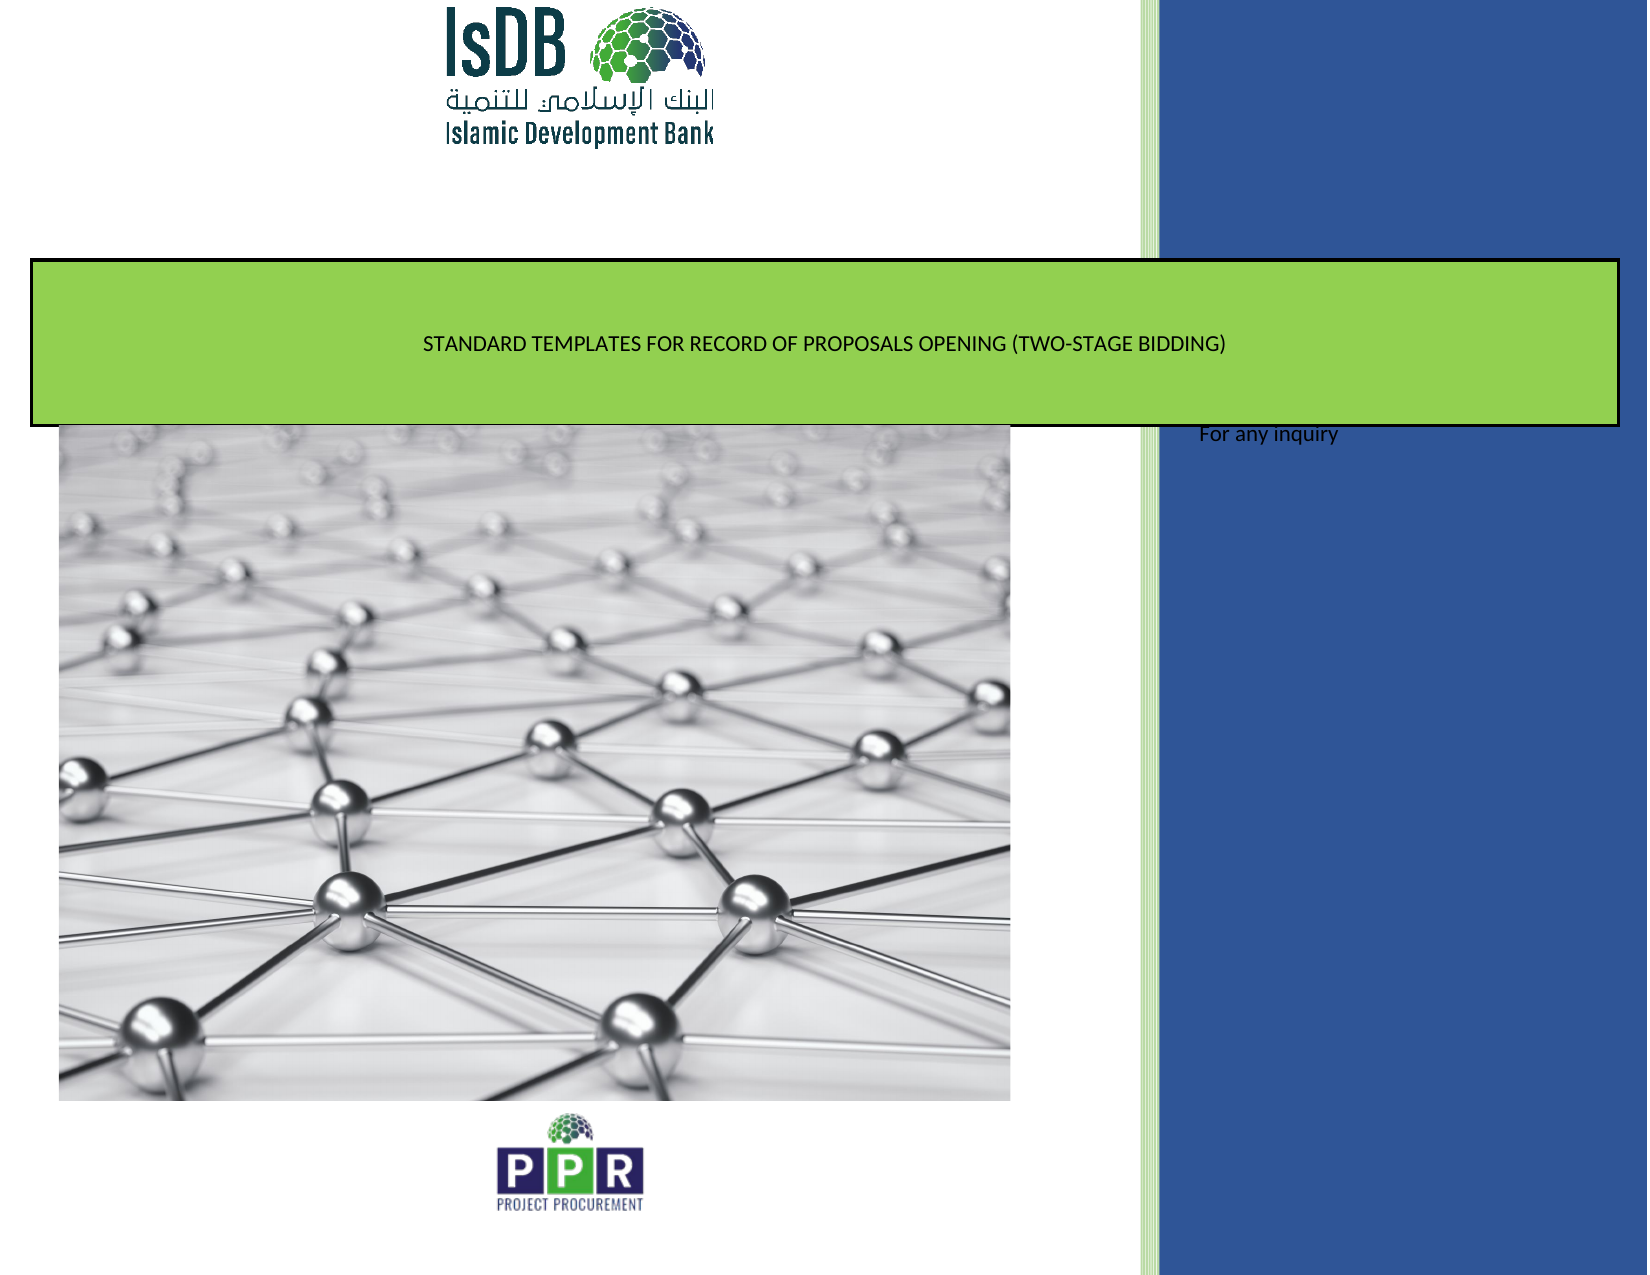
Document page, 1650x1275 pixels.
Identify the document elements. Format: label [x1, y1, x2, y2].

picture [446, 7, 713, 149]
picture [490, 1104, 649, 1220]
picture [58, 425, 1011, 1101]
